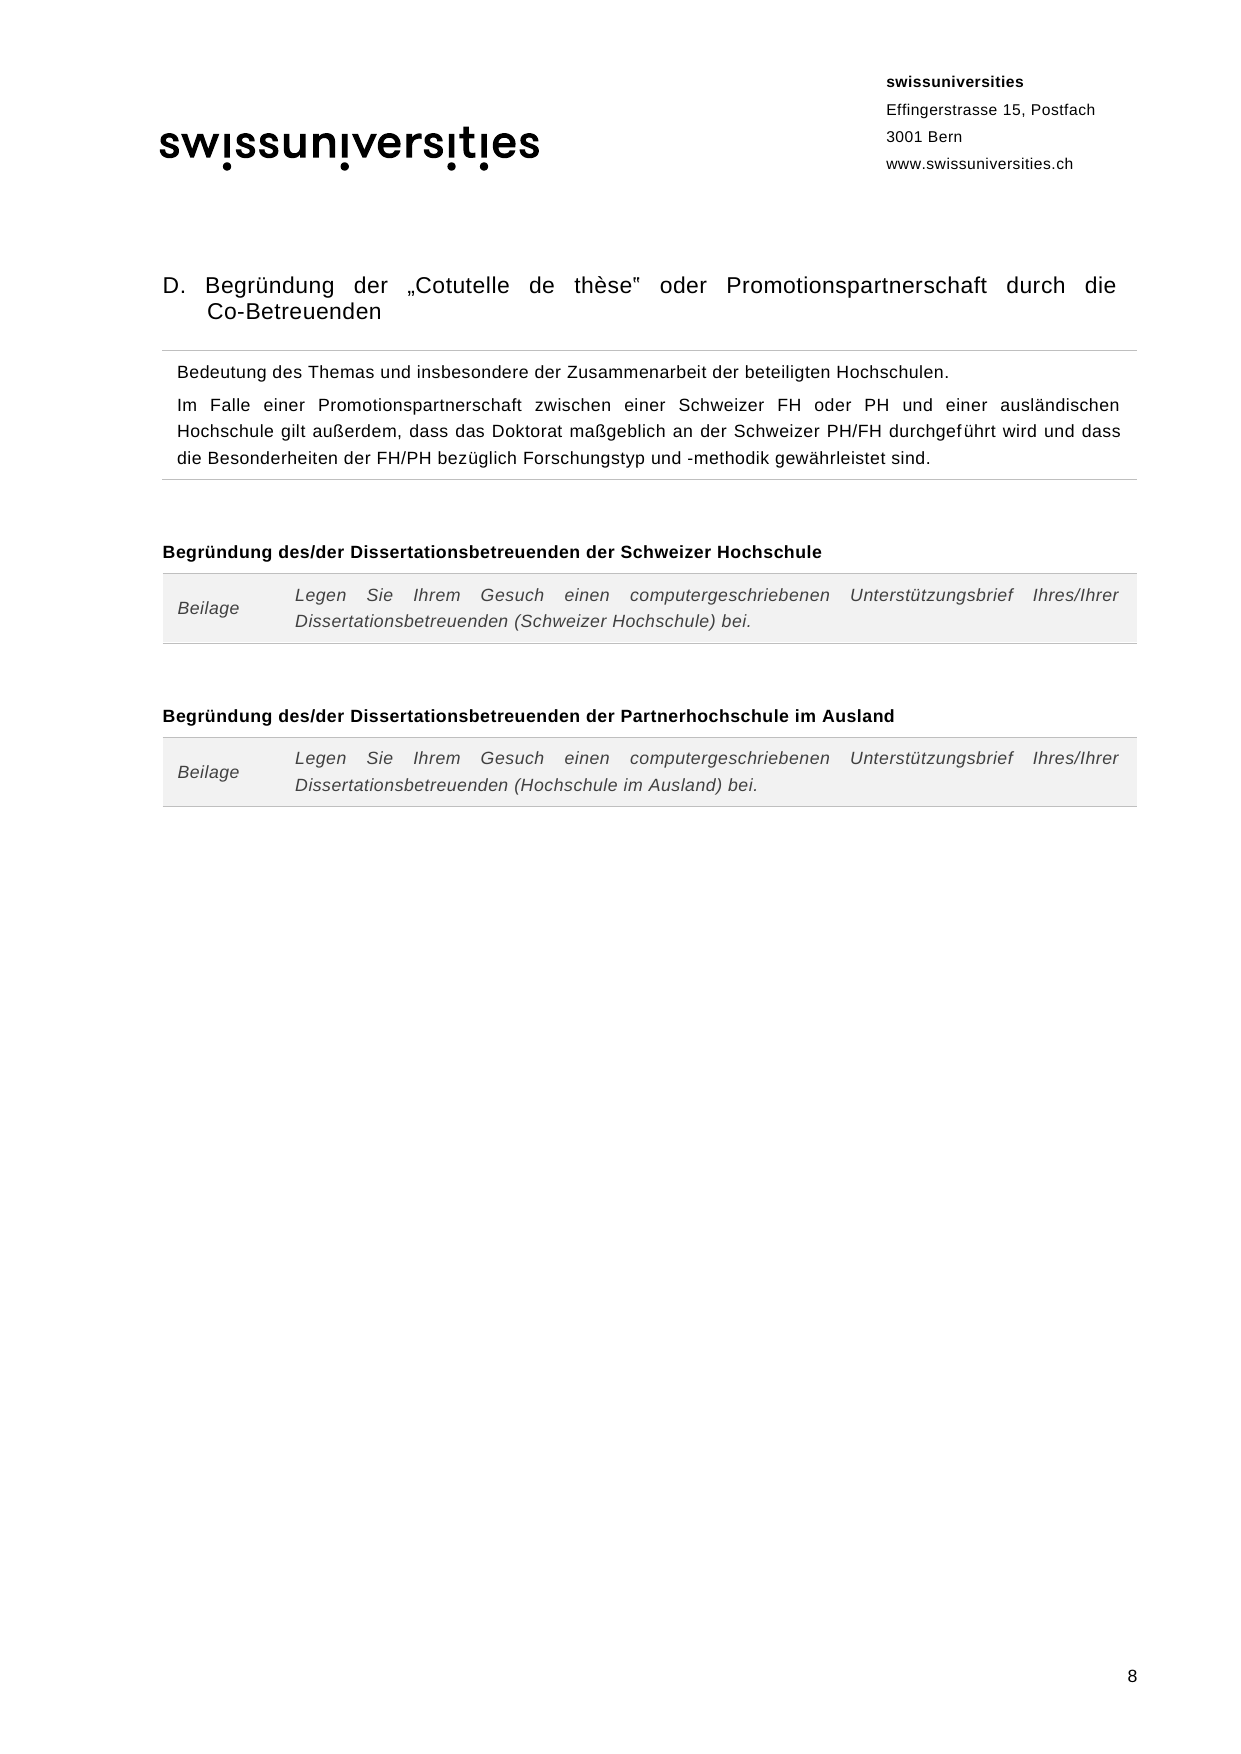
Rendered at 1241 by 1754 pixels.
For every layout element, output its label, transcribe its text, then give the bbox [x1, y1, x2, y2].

table_cell Legen Sie Ihrem Gesuch einen computergeschriebenen Unterstützungsbrief Ihres/Ihrer Dissertationsbetreuenden (Schweizer Hochschule) bei. [281, 574, 1137, 642]
text D. Begründung der „Cotutelle de thèse‟ oder Promotionspartnerschaft durch die Co-Betreuenden [162, 272, 1137, 325]
table_cell Beilage [163, 574, 281, 642]
table_header Begründung des/der Dissertationsbetreuenden der Schweizer Hochschule [163, 531, 1137, 573]
table_cell Legen Sie Ihrem Gesuch einen computergeschriebenen Unterstützungsbrief Ihres/Ihrer Dissertationsbetreuenden (Hochschule im Ausland) bei. [281, 738, 1137, 806]
table_cell Beilage [163, 738, 281, 806]
table_header Begründung des/der Dissertationsbetreuenden der Partnerhochschule im Ausland [163, 695, 1137, 737]
table_header Bedeutung des Themas und insbesondere der Zusammenarbeit der beteiligten Hochschulen. Im Falle einer Promotionspartnerschaft zwischen einer Schweizer FH oder PH und einer ausländischen Hochschule gilt außerdem, dass das Doktorat maßgeblich an der Schweizer PH/FH durchgeführt wird und dass die Besonderheiten der FH/PH bezüglich Forschungstyp und -methodik gewährleistet sind. [162, 351, 1137, 479]
